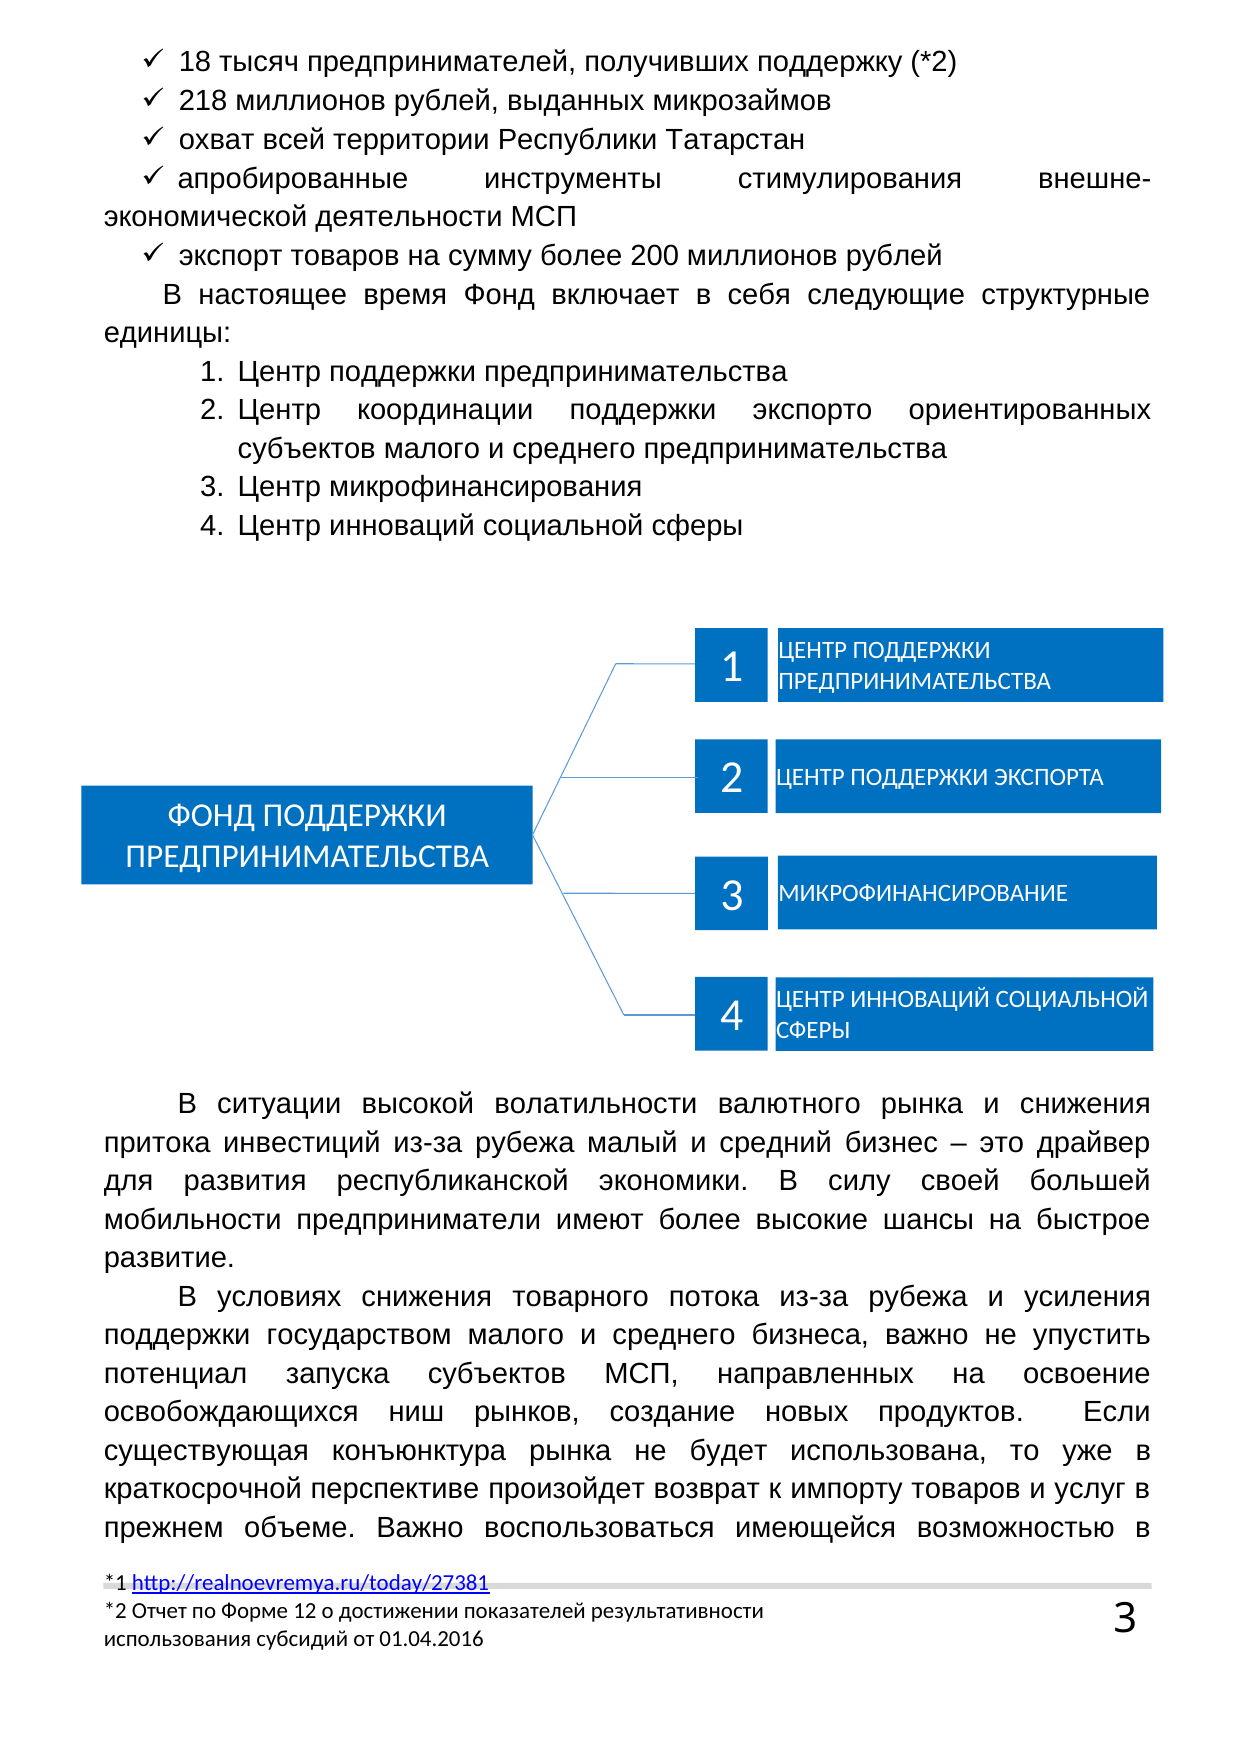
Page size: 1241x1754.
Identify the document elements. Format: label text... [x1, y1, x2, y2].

list охват всей территории Республики Татарстан [141, 122, 1152, 156]
list Центр микрофинансирования [200, 469, 1152, 503]
text В настоящее время Фонд включает в себя следующие структурные единицы: [103, 277, 1152, 349]
text В ситуации высокой волатильности валютного рынка и снижения притока инвестиций из-за рубежа малый и средний бизнес – это драйвер для развития республиканской экономики. В силу своей большей мобильности предприниматели имеют более высокие шансы на быстрое развитие. [103, 1086, 1152, 1274]
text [103, 1279, 1152, 1543]
list Центр поддержки предпринимательства [200, 354, 1152, 387]
list Центр инноваций социальной сферы [200, 508, 1152, 541]
list Центр координации поддержки экспорто ориентированных субъектов малого и среднего предпринимательства [200, 392, 1152, 464]
list экспорт товаров на сумму более 200 миллионов рублей [141, 238, 1152, 272]
list 18 тысяч предпринимателей, получивших поддержку (*2) [141, 44, 1152, 78]
list апробированные инструменты стимулирования внешне-экономической деятельности МСП [103, 161, 1152, 233]
list 218 миллионов рублей, выданных микрозаймов [141, 83, 1152, 117]
